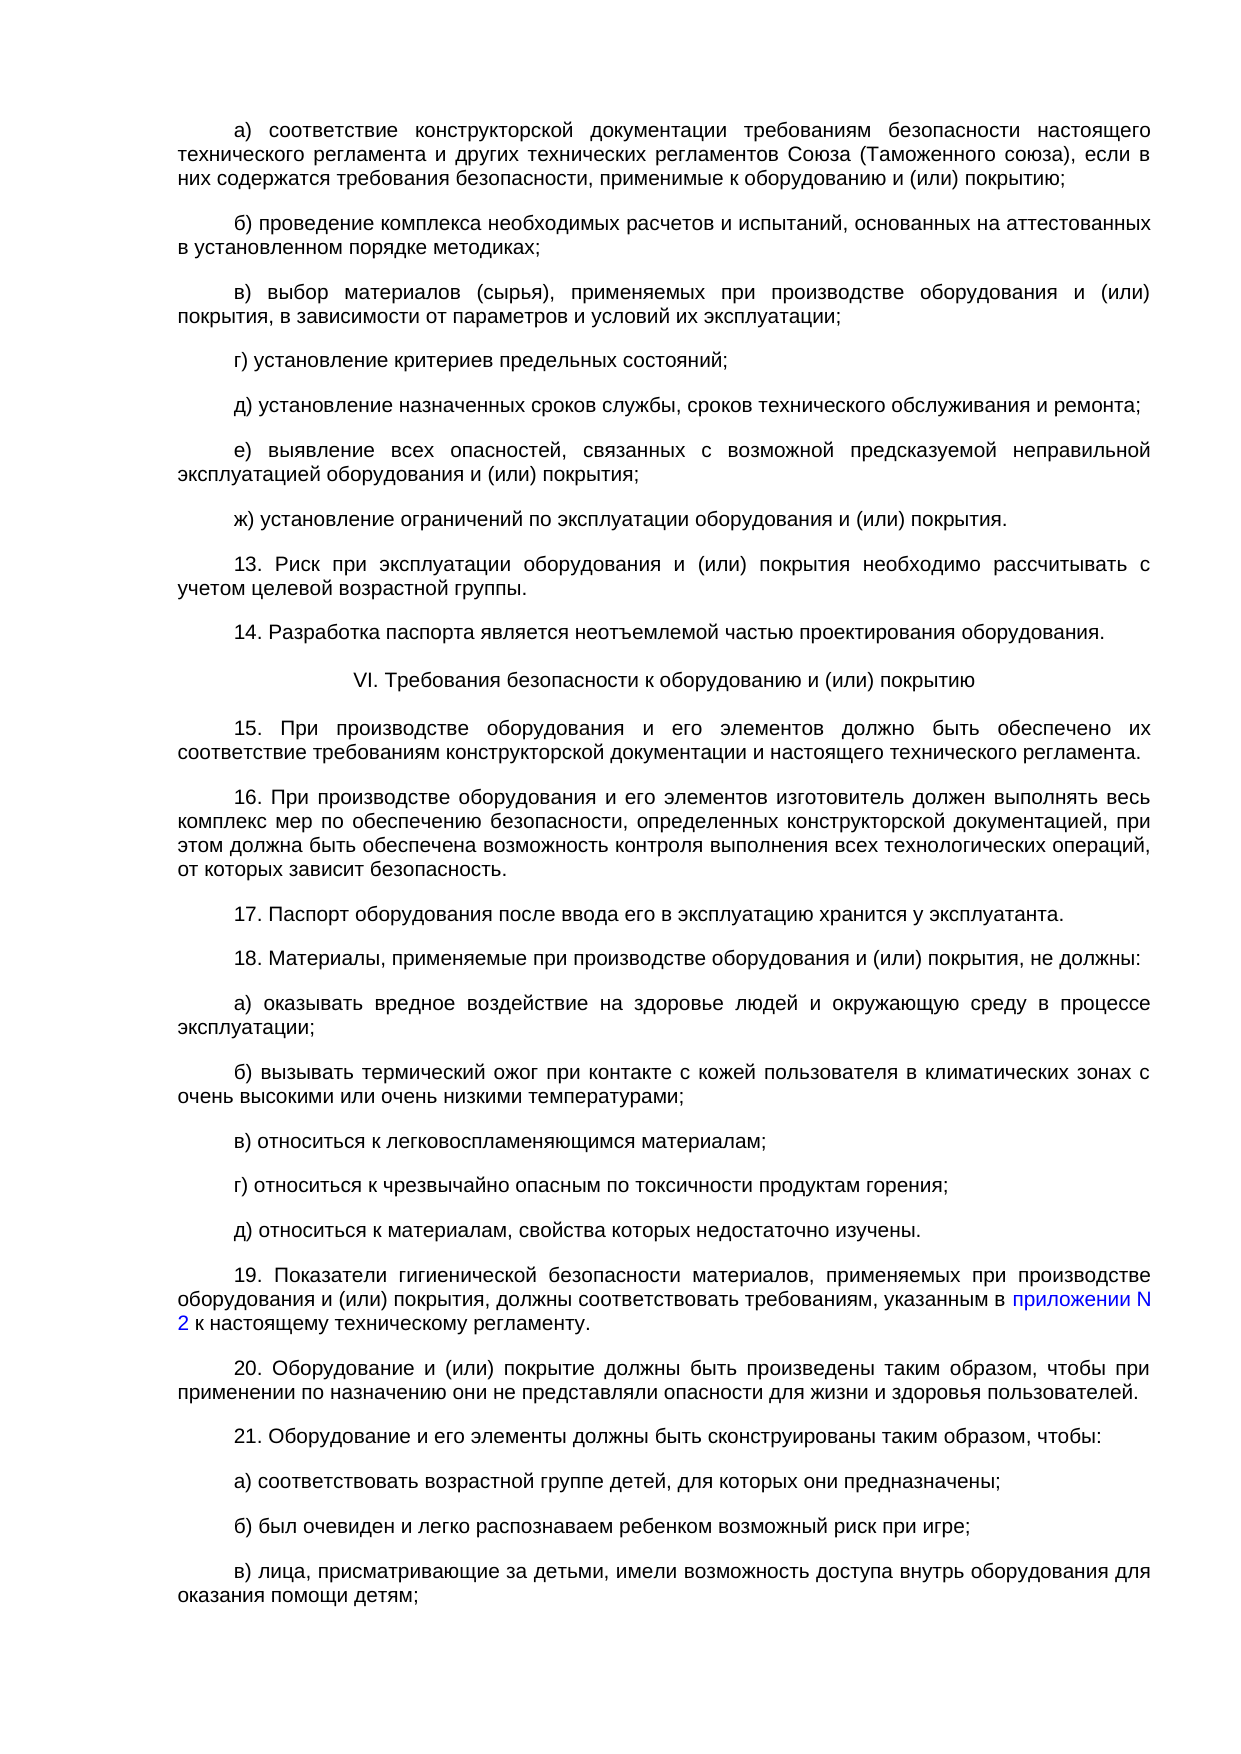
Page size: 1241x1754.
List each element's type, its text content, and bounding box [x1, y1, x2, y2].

text 19. Показатели гигиенической безопасности материалов, применяемых при производстве оборудования и (или) покрытия, должны соответствовать требованиям, указанным в приложении N 2 к настоящему техническому регламенту. [177, 1263, 1152, 1335]
text б) проведение комплекса необходимых расчетов и испытаний, основанных на аттестованных в установленном порядке методиках; [177, 211, 1152, 259]
text в) лица, присматривающие за детьми, имели возможность доступа внутрь оборудования для оказания помощи детям; [177, 1559, 1152, 1607]
text д) установление назначенных сроков службы, сроков технического обслуживания и ремонта; [177, 393, 1152, 417]
text а) соответствовать возрастной группе детей, для которых они предназначены; [177, 1469, 1152, 1493]
text 18. Материалы, применяемые при производстве оборудования и (или) покрытия, не должны: [177, 946, 1152, 970]
text д) относиться к материалам, свойства которых недостаточно изучены. [177, 1218, 1152, 1242]
text в) выбор материалов (сырья), применяемых при производстве оборудования и (или) покрытия, в зависимости от параметров и условий их эксплуатации; [177, 279, 1152, 327]
text в) относиться к легковоспламеняющимся материалам; [177, 1128, 1152, 1152]
text 16. При производстве оборудования и его элементов изготовитель должен выполнять весь комплекс мер по обеспечению безопасности, определенных конструкторской документацией, при этом должна быть обеспечена возможность контроля выполнения всех технологических операций, от которых зависит безопасность. [177, 785, 1152, 881]
text г) относиться к чрезвычайно опасным по токсичности продуктам горения; [177, 1173, 1152, 1197]
text а) оказывать вредное воздействие на здоровье людей и окружающую среду в процессе эксплуатации; [177, 991, 1152, 1039]
text е) выявление всех опасностей, связанных с возможной предсказуемой неправильной эксплуатацией оборудования и (или) покрытия; [177, 438, 1152, 486]
text г) установление критериев предельных состояний; [177, 348, 1152, 372]
text а) соответствие конструкторской документации требованиям безопасности настоящего технического регламента и других технических регламентов Союза (Таможенного союза), если в них содержатся требования безопасности, применимые к оборудованию и (или) покрытию; [177, 118, 1152, 190]
text б) вызывать термический ожог при контакте с кожей пользователя в климатических зонах с очень высокими или очень низкими температурами; [177, 1060, 1152, 1108]
text 14. Разработка паспорта является неотъемлемой частью проектирования оборудования. [177, 620, 1152, 644]
text VI. Требования безопасности к оборудованию и (или) покрытию [177, 668, 1152, 692]
text 15. При производстве оборудования и его элементов должно быть обеспечено их соответствие требованиям конструкторской документации и настоящего технического регламента. [177, 716, 1152, 764]
text 20. Оборудование и (или) покрытие должны быть произведены таким образом, чтобы при применении по назначению они не представляли опасности для жизни и здоровья пользователей. [177, 1356, 1152, 1403]
text 21. Оборудование и его элементы должны быть сконструированы таким образом, чтобы: [177, 1424, 1152, 1448]
text 13. Риск при эксплуатации оборудования и (или) покрытия необходимо рассчитывать с учетом целевой возрастной группы. [177, 551, 1152, 599]
text 17. Паспорт оборудования после ввода его в эксплуатацию хранится у эксплуатанта. [177, 901, 1152, 925]
text ж) установление ограничений по эксплуатации оборудования и (или) покрытия. [177, 507, 1152, 531]
text б) был очевиден и легко распознаваем ребенком возможный риск при игре; [177, 1514, 1152, 1538]
